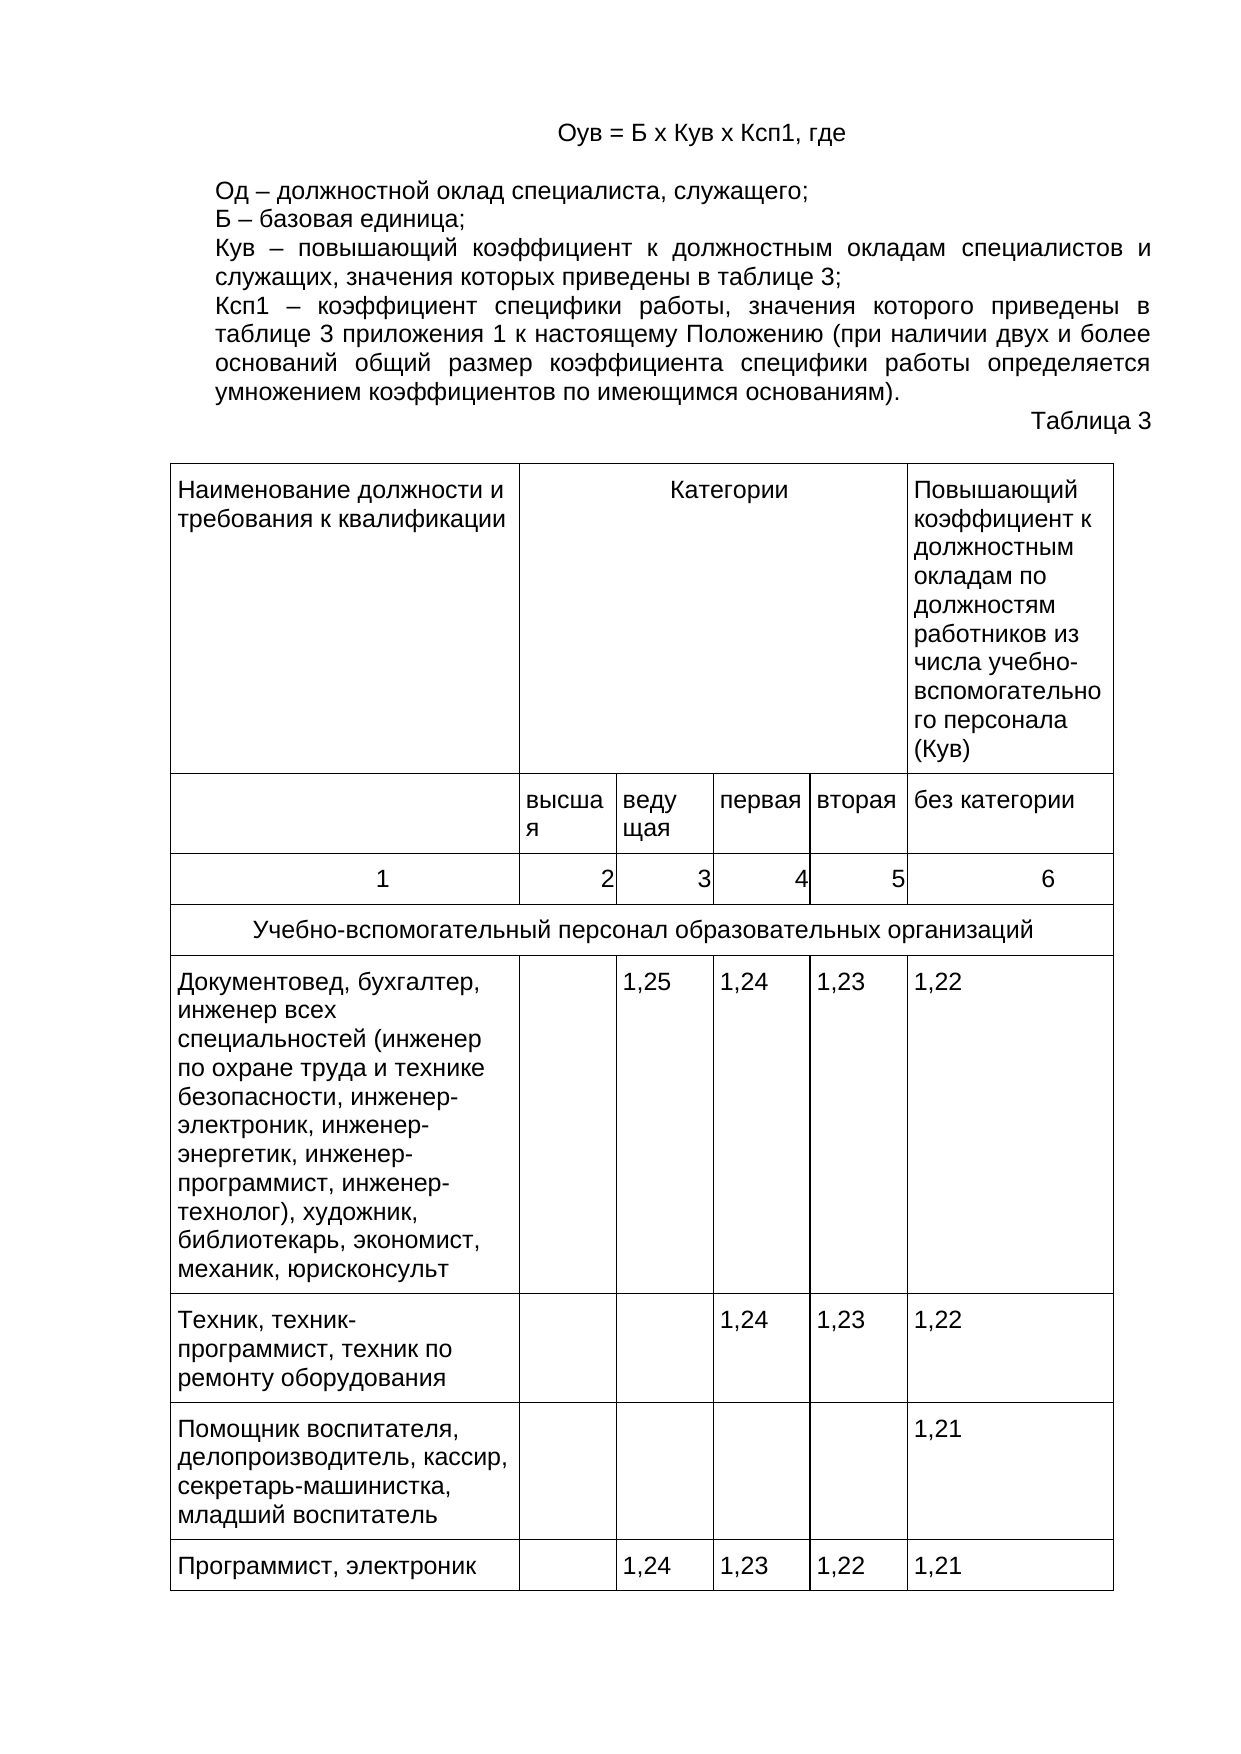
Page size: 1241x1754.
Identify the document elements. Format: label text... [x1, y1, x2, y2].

table_cell 1,21 [908, 1540, 1113, 1590]
table_cell Документовед, бухгалтер, инженер всех специальностей (инженер по охране труда и технике безопасности, инженер-электроник, инженер-энергетик, инженер-программист, инженер-технолог), художник, библиотекарь, экономист, механик, юрисконсульт [171, 956, 519, 1293]
table_cell 5 [811, 854, 907, 904]
table_header Наименование должности и требования к квалификации [171, 464, 519, 773]
table_cell 1 [171, 854, 519, 904]
table_cell [714, 1403, 809, 1539]
table_cell без категории [908, 774, 1113, 853]
table_cell высшая [520, 774, 616, 853]
table_cell 1,24 [714, 1294, 809, 1402]
table_cell 3 [617, 854, 713, 904]
table_cell 1,24 [714, 956, 809, 1293]
table_cell [617, 1403, 713, 1539]
table_cell 2 [520, 854, 616, 904]
text Таблица 3 [215, 406, 1152, 434]
table_cell 1,23 [714, 1540, 809, 1590]
text Од – должностной оклад специалиста, служащего; [215, 176, 1152, 204]
table_cell 1,22 [908, 1294, 1113, 1402]
table_cell 1,21 [908, 1403, 1113, 1539]
table_cell [520, 956, 616, 1293]
text Ксп1 – коэффициент специфики работы, значения которого приведены в таблице 3 приложения 1 к настоящему Положению (при наличии двух и более оснований общий размер коэффициента специфики работы определяется умножением коэффициентов по имеющимся основаниям). [215, 291, 1152, 406]
table_cell веду щая [617, 774, 713, 853]
table_header Категории [520, 464, 907, 773]
table_cell Техник, техник-программист, техник по ремонту оборудования [171, 1294, 519, 1402]
table_cell [171, 774, 519, 853]
table_cell 4 [714, 854, 809, 904]
table_cell [617, 1294, 713, 1402]
table_cell [520, 1540, 616, 1590]
table_cell 1,23 [811, 1294, 907, 1402]
text Оув = Б х Кув х Ксп1, где [177, 118, 1152, 147]
table_cell 1,22 [811, 1540, 907, 1590]
table_cell [520, 1294, 616, 1402]
table_cell 1,22 [908, 956, 1113, 1293]
table_cell Учебно-вспомогательный персонал образовательных организаций [171, 905, 1113, 955]
table_cell 6 [908, 854, 1113, 904]
table_cell 1,25 [617, 956, 713, 1293]
table_cell 1,23 [811, 956, 907, 1293]
text Б – базовая единица; [215, 204, 1152, 233]
table_cell 1,24 [617, 1540, 713, 1590]
table_cell [811, 1403, 907, 1539]
table_cell [520, 1403, 616, 1539]
table_cell Помощник воспитателя, делопроизводитель, кассир, секретарь-машинистка, младший воспитатель [171, 1403, 519, 1539]
table_cell вторая [811, 774, 907, 853]
text Кув – повышающий коэффициент к должностным окладам специалистов и служащих, значения которых приведены в таблице 3; [215, 233, 1152, 291]
table_header Повышающий коэффициент к должностным окладам по должностям работников из числа учебно-вспомогательного персонала (Кув) [908, 464, 1113, 773]
table_cell первая [714, 774, 809, 853]
table_cell Программист, электроник [171, 1540, 519, 1590]
